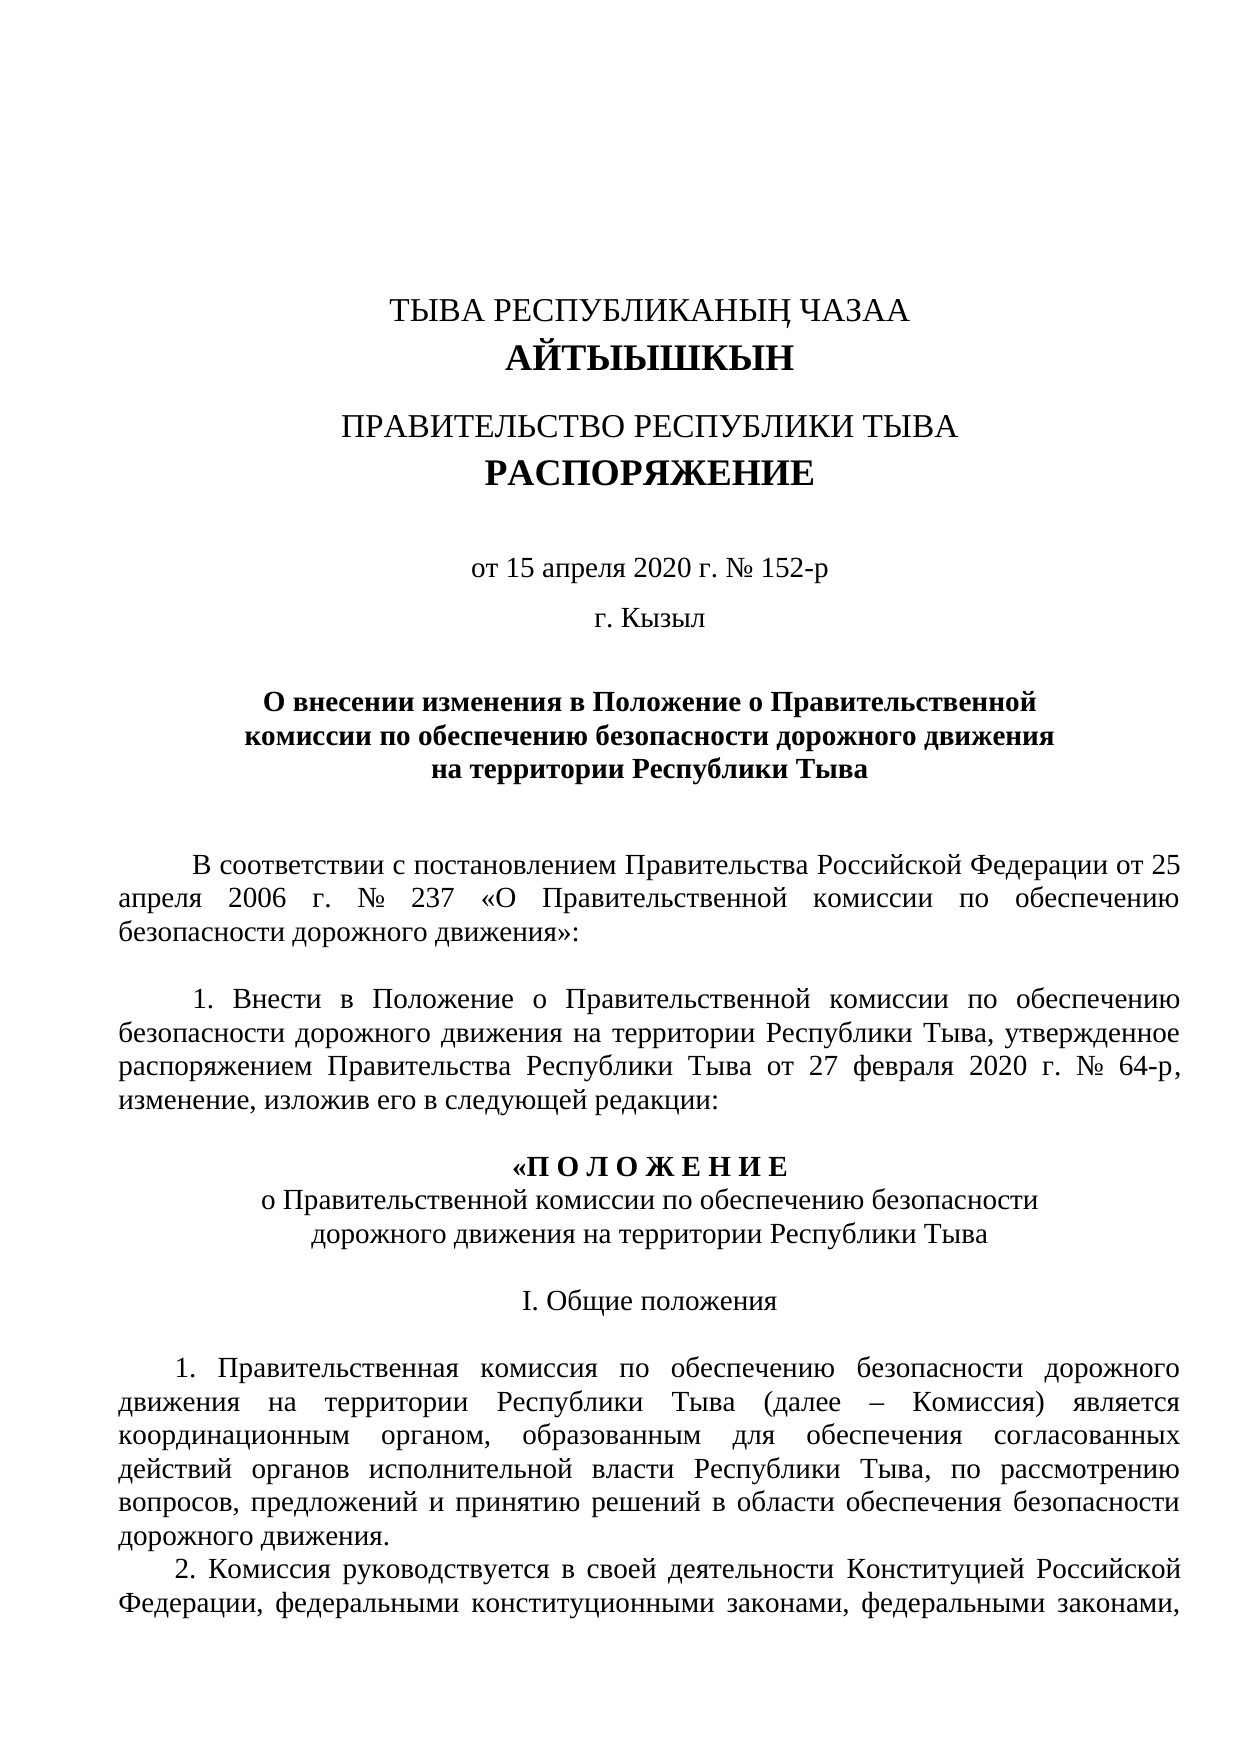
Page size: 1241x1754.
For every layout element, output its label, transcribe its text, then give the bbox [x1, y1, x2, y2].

text г. Кызыл [118, 600, 1181, 634]
text 1. Правительственная комиссия по обеспечению безопасности дорожного движения на территории Республики Тыва (далее – Комиссия) является координационным органом, образованным для обеспечения согласованных действий органов исполнительной власти Республики Тыва, по рассмотрению вопросов, предложений и принятию решений в области обеспечения безопасности дорожного движения. [118, 1350, 1181, 1551]
text дорожного движения на территории Республики Тыва [118, 1216, 1181, 1249]
text «П О Л О Ж Е Н И Е [118, 1149, 1181, 1182]
text о Правительственной комиссии по обеспечению безопасности [118, 1182, 1181, 1216]
text 1. Внести в Положение о Правительственной комиссии по обеспечению безопасности дорожного движения на территории Республики Тыва, утвержденное распоряжением Правительства Республики Тыва от 27 февраля 2020 г. № 64-р, изменение, изложив его в следующей редакции: [118, 981, 1181, 1115]
text I. Общие положения [118, 1283, 1181, 1317]
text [118, 1551, 1181, 1618]
text В соответствии с постановлением Правительства Российской Федерации от 25 апреля 2006 г. № 237 «О Правительственной комиссии по обеспечению безопасности дорожного движения»: [118, 847, 1181, 948]
text комиссии по обеспечению безопасности дорожного движения [118, 718, 1181, 751]
text от 15 апреля 2020 г. № 152-р [118, 550, 1181, 583]
text О внесении изменения в Положение о Правительственной [118, 684, 1181, 718]
text ТЫВА РЕСПУБЛИКАНЫӉ ЧАЗАА АЙТЫЫШКЫН [118, 291, 1181, 379]
text ПРАВИТЕЛЬСТВО РЕСПУБЛИКИ ТЫВА РАСПОРЯЖЕНИЕ [118, 406, 1181, 494]
text на территории Республики Тыва [118, 751, 1181, 785]
